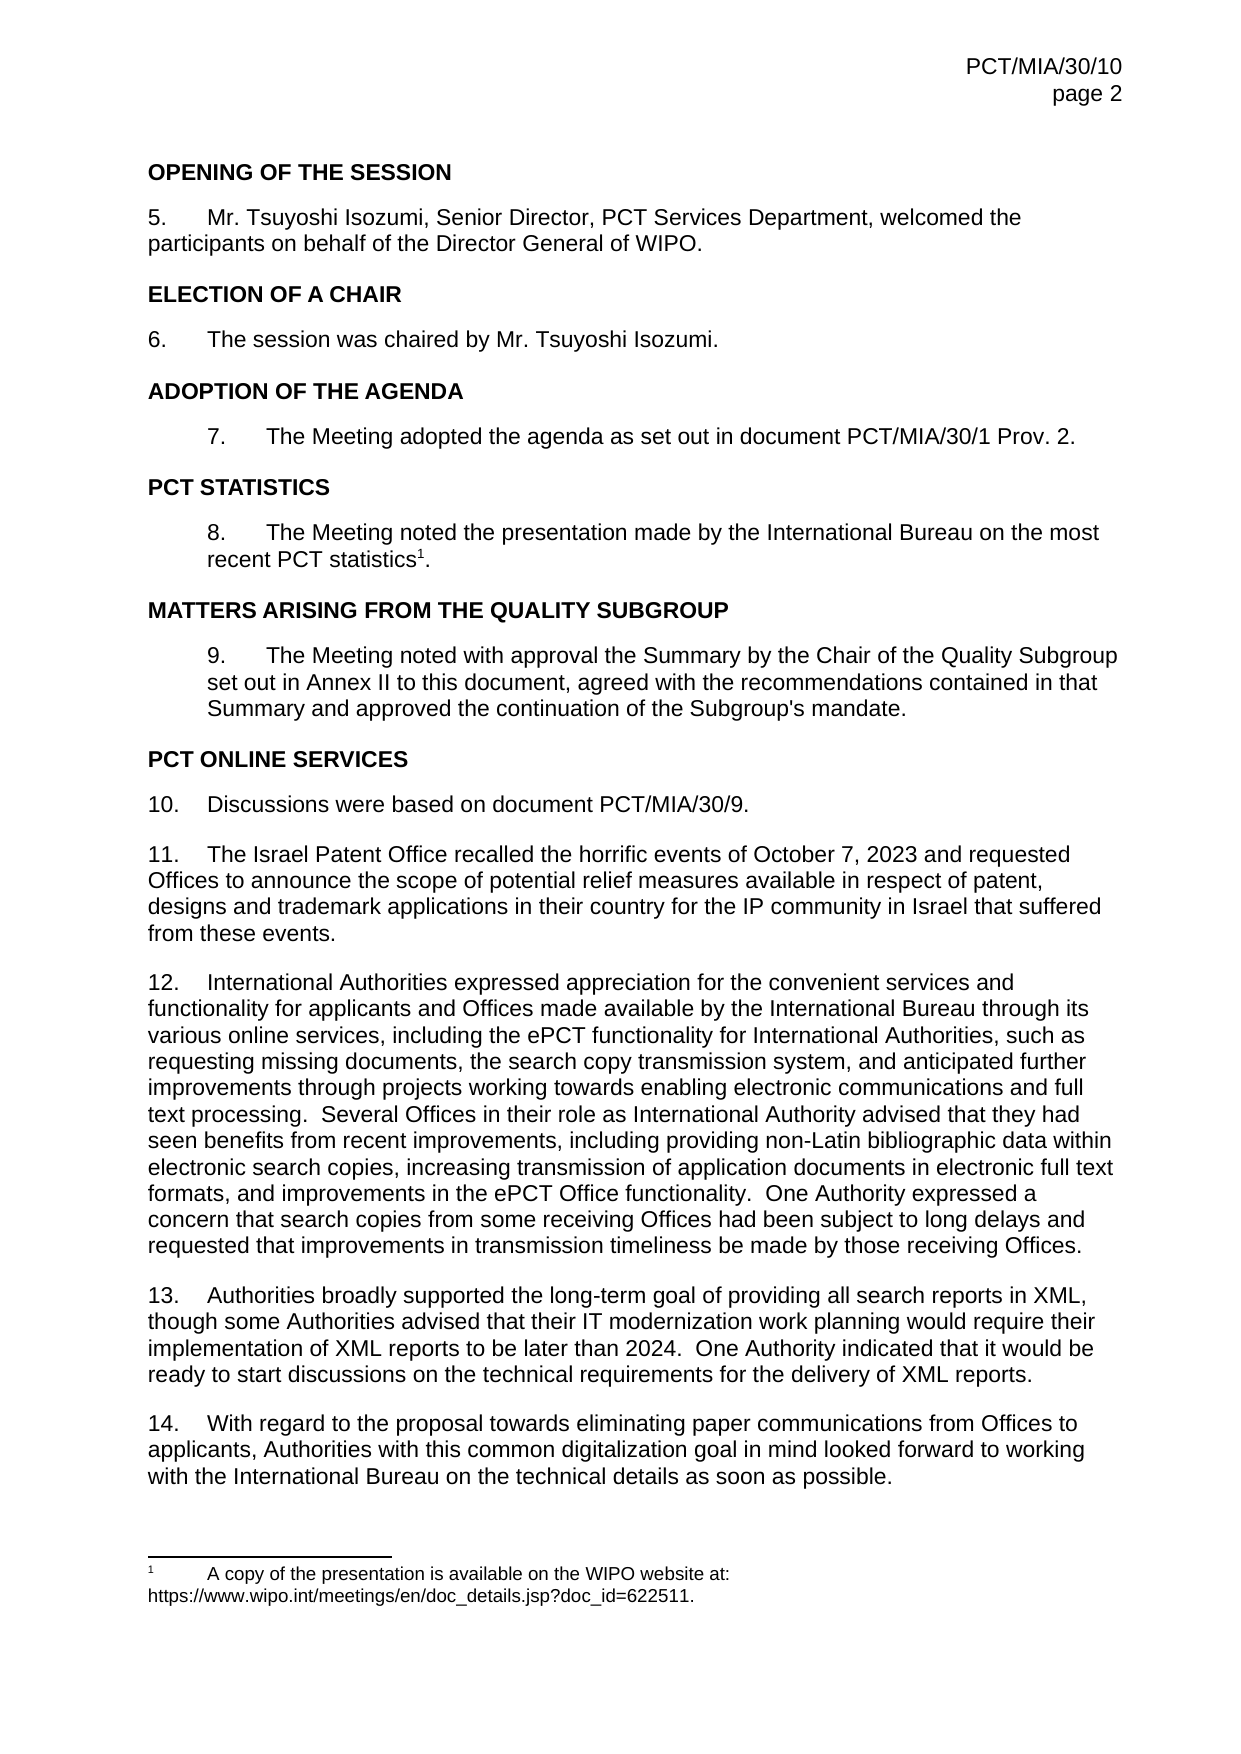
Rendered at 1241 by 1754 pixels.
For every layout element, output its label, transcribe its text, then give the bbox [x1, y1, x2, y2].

subtitle Matters arising from the Quality Subgroup [148, 597, 1122, 623]
text Discussions were based on document PCT/MIA/30/9. [148, 791, 1122, 818]
text The Meeting noted the presentation made by the International Bureau on the most recent PCT statistics. [207, 519, 1122, 572]
text Authorities broadly supported the long-term goal of providing all search reports in XML, though some Authorities advised that their IT modernization work planning would require their implementation of XML reports to be later than 2024. One Authority indicated that it would be ready to start discussions on the technical requirements for the delivery of XML reports. [148, 1282, 1122, 1387]
text The Meeting adopted the agenda as set out in document PCT/MIA/30/1 Prov. 2. [207, 423, 1122, 449]
text The Israel Patent Office recalled the horrific events of October 7, 2023 and requested Offices to announce the scope of potential relief measures available in respect of patent, designs and trademark applications in their country for the IP community in Israel that suffered from these events. [148, 841, 1122, 946]
text The session was chaired by Mr. Tsuyoshi Isozumi. [148, 326, 1122, 353]
text Mr. Tsuyoshi Isozumi, Senior Director, PCT Services Department, welcomed the participants on behalf of the Director General of WIPO. [148, 204, 1122, 256]
text International Authorities expressed appreciation for the convenient services and functionality for applicants and Offices made available by the International Bureau through its various online services, including the ePCT functionality for International Authorities, such as requesting missing documents, the search copy transmission system, and anticipated further improvements through projects working towards enabling electronic communications and full text processing. Several Offices in their role as International Authority advised that they had seen benefits from recent improvements, including providing non-Latin bibliographic data within electronic search copies, increasing transmission of application documents in electronic full text formats, and improvements in the ePCT Office functionality. One Authority expressed a concern that search copies from some receiving Offices had been subject to long delays and requested that improvements in transmission timeliness be made by those receiving Offices. [148, 969, 1122, 1259]
text The Meeting noted with approval the Summary by the Chair of the Quality Subgroup set out in Annex II to this document, agreed with the recommendations contained in that Summary and approved the continuation of the Subgroup's mandate. [207, 642, 1122, 721]
subtitle PCT Online Services [148, 746, 1122, 773]
subtitle Opening of the session [148, 158, 1122, 185]
subtitle PCT Statistics [148, 474, 1122, 501]
text With regard to the proposal towards eliminating paper communications from Offices to applicants, Authorities with this common digitalization goal in mind looked forward to working with the International Bureau on the technical details as soon as possible. [148, 1410, 1122, 1489]
subtitle Adoption of the agenda [148, 378, 1122, 404]
subtitle Election of a Chair [148, 281, 1122, 308]
